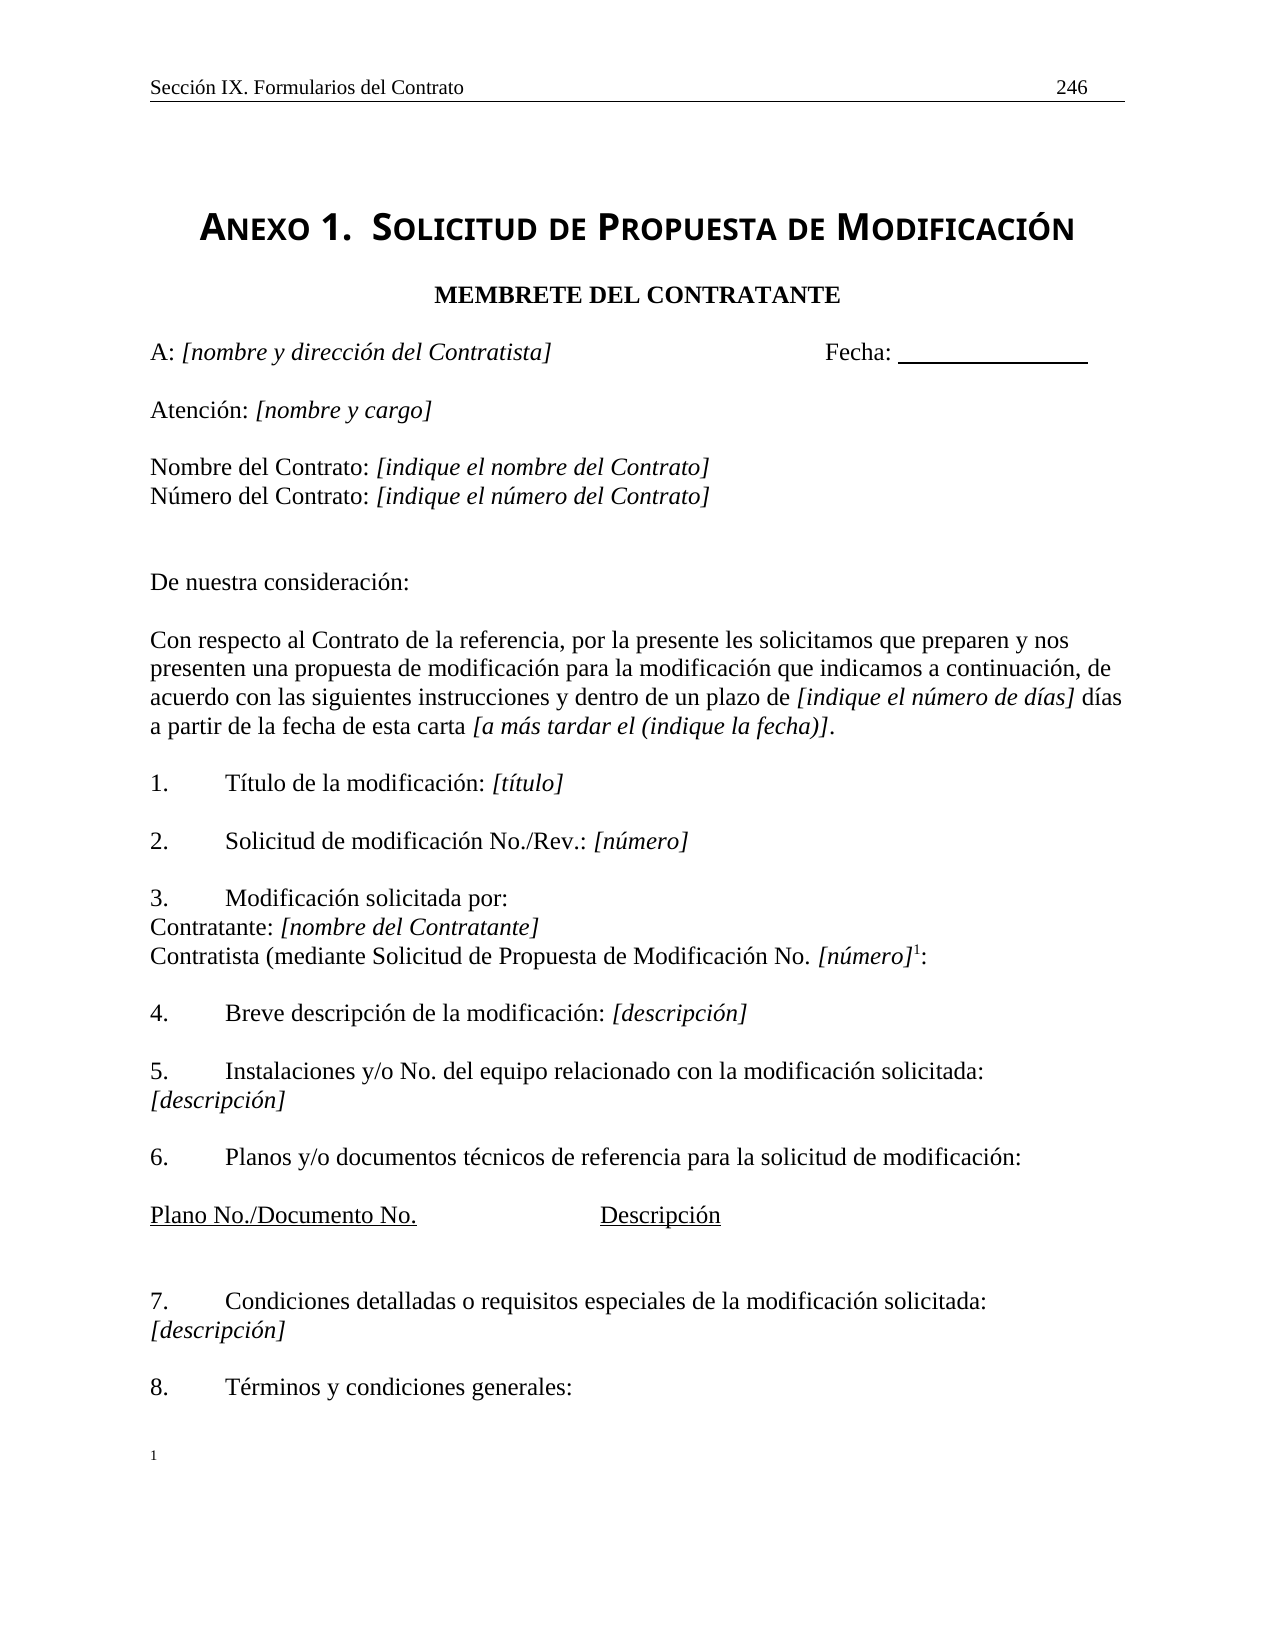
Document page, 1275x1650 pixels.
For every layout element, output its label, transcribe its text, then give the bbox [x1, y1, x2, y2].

text 3. Modificación solicitada por: [150, 883, 1125, 912]
text 2. Solicitud de modificación No./Rev.: [número] [150, 826, 1125, 855]
text 1. Título de la modificación: [título] [150, 768, 1125, 797]
text 5. Instalaciones y/o No. del equipo relacionado con la modificación solicitada: [descripción] [150, 1056, 1125, 1113]
text Número del Contrato: [indique el número del Contrato] [150, 481, 1125, 510]
text Anexo 1. Solicitud de Propuesta de Modificación [150, 200, 1125, 251]
text Contratante: [nombre del Contratante] [150, 912, 1125, 941]
text De nuestra consideración: [150, 567, 1125, 596]
text MEMBRETE DEL CONTRATANTE [150, 280, 1125, 308]
text 4. Breve descripción de la modificación: [descripción] [150, 998, 1125, 1027]
text 6. Planos y/o documentos técnicos de referencia para la solicitud de modificación: [150, 1142, 1125, 1171]
text A: [nombre y dirección del Contratista] Fecha: [150, 337, 1125, 366]
text Plano No./Documento No. Descripción [150, 1200, 1125, 1228]
text Con respecto al Contrato de la referencia, por la presente les solicitamos que preparen y nos presenten una propuesta de modificación para la modificación que indicamos a continuación, de acuerdo con las siguientes instrucciones y dentro de un plazo de [indique el número de días] días a partir de la fecha de esta carta [a más tardar el (indique la fecha)]. [150, 625, 1125, 740]
text 8. Términos y condiciones generales: [150, 1372, 1125, 1401]
text 7. Condiciones detalladas o requisitos especiales de la modificación solicitada: [descripción] [150, 1286, 1125, 1343]
text Nombre del Contrato: [indique el nombre del Contrato] [150, 452, 1125, 481]
text Contratista (mediante Solicitud de Propuesta de Modificación No. [número]: [150, 941, 1125, 970]
text Atención: [nombre y cargo] [150, 395, 1125, 423]
